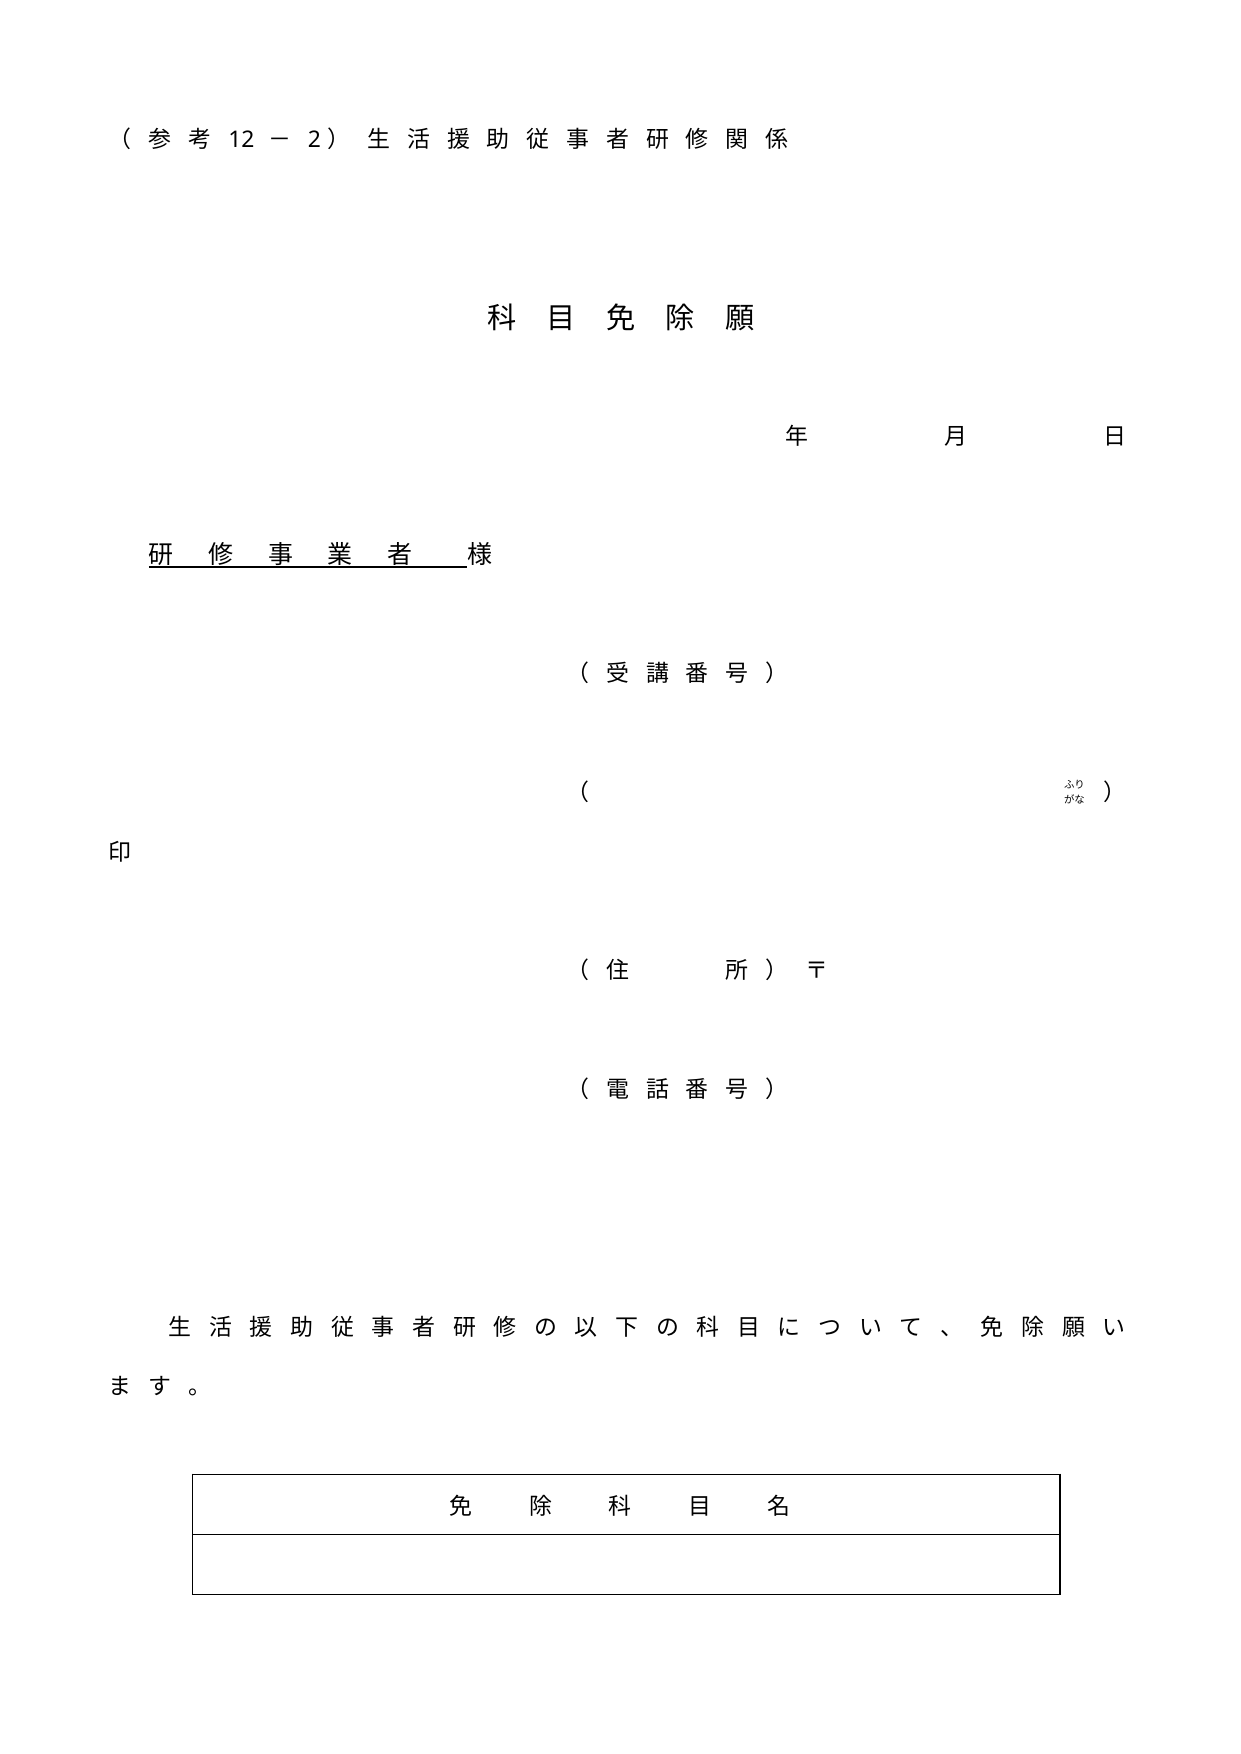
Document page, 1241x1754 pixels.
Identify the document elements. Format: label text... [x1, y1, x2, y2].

text 年 月 日 [109, 405, 1143, 464]
text （受講番号） [109, 642, 1143, 702]
text （住 所）〒 [109, 939, 1143, 998]
text 科 目 免 除 願 [109, 286, 1143, 345]
text 生活援助従事者研修の以下の科目について、免除願います。 [109, 1295, 1143, 1414]
table_header 免 除 科 目 名 [193, 1475, 1059, 1534]
table_cell [193, 1535, 1059, 1594]
text （電話番号） [109, 1058, 1143, 1117]
text 研 修 事 業 者 様 [109, 523, 1143, 583]
text （） 印 [109, 761, 1143, 880]
text （参考12－2）生活援助従事者研修関係 [109, 108, 1143, 167]
